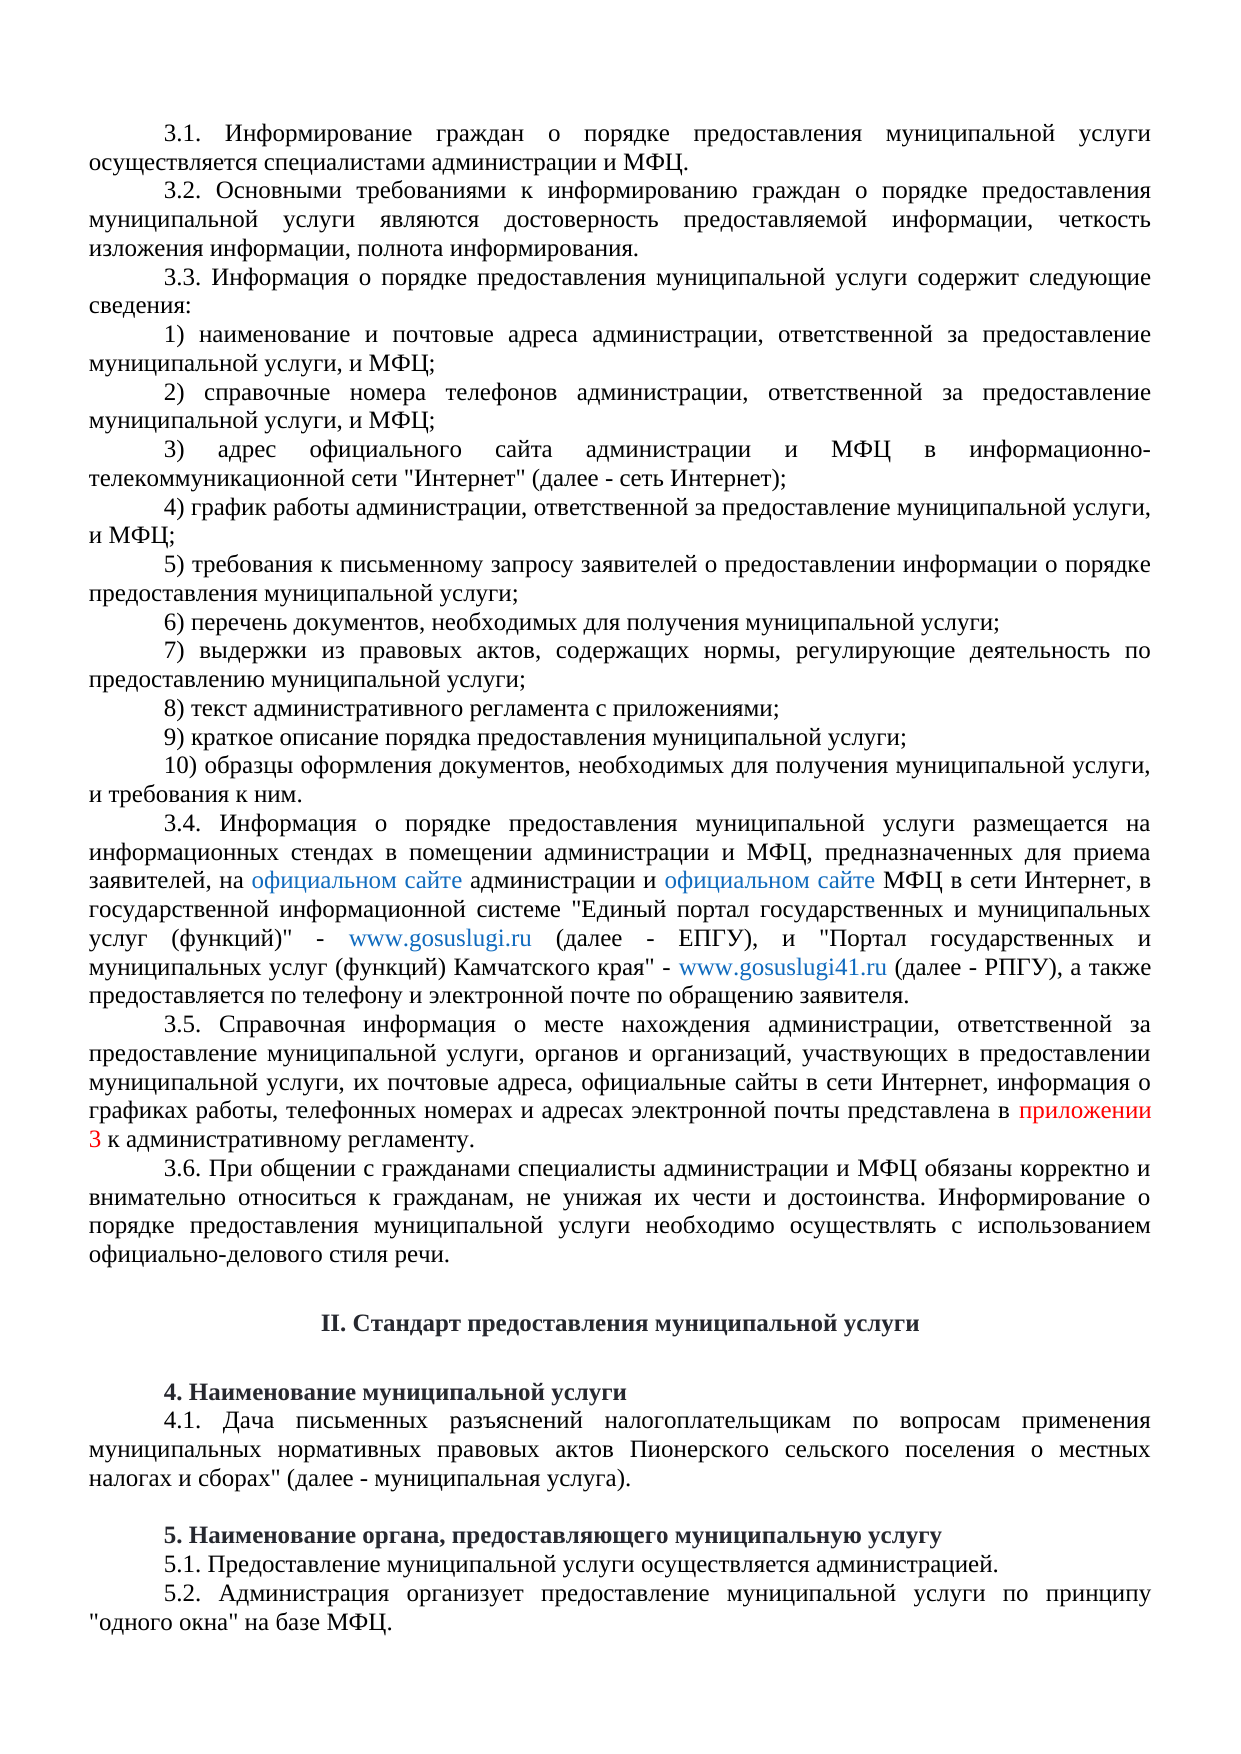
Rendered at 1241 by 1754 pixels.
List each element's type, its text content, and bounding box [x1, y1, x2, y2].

text 3.1. Информирование граждан о порядке предоставления муниципальной услуги осуществляется специалистами администрации и МФЦ. [89, 118, 1152, 176]
text 3.6. При общении с гражданами специалисты администрации и МФЦ обязаны корректно и внимательно относиться к гражданам, не унижая их чести и достоинства. Информирование о порядке предоставления муниципальной услуги необходимо осуществлять с использованием официально-делового стиля речи. [89, 1153, 1152, 1268]
text 4) график работы администрации, ответственной за предоставление муниципальной услуги, и МФЦ; [89, 492, 1152, 549]
text 5.1. Предоставление муниципальной услуги осуществляется администрацией. [89, 1549, 1152, 1578]
text 4. Наименование муниципальной услуги [89, 1377, 1152, 1406]
text 3.5. Справочная информация о месте нахождения администрации, ответственной за предоставление муниципальной услуги, органов и организаций, участвующих в предоставлении муниципальной услуги, их почтовые адреса, официальные сайты в сети Интернет, информация о графиках работы, телефонных номерах и адресах электронной почты представлена в приложении 3 к административному регламенту. [89, 1009, 1152, 1153]
text 6) перечень документов, необходимых для получения муниципальной услуги; [89, 607, 1152, 636]
text 3.2. Основными требованиями к информированию граждан о порядке предоставления муниципальной услуги являются достоверность предоставляемой информации, четкость изложения информации, полнота информирования. [89, 176, 1152, 262]
text 5. Наименование органа, предоставляющего муниципальную услугу [89, 1521, 1152, 1549]
text 10) образцы оформления документов, необходимых для получения муниципальной услуги, и требования к ним. [89, 751, 1152, 808]
text 8) текст административного регламента с приложениями; [89, 693, 1152, 722]
text 5) требования к письменному запросу заявителей о предоставлении информации о порядке предоставления муниципальной услуги; [89, 549, 1152, 607]
text 3) адрес официального сайта администрации и МФЦ в информационно-телекоммуникационной сети "Интернет" (далее - сеть Интернет); [89, 434, 1152, 492]
text 3.4. Информация о порядке предоставления муниципальной услуги размещается на информационных стендах в помещении администрации и МФЦ, предназначенных для приема заявителей, на официальном сайте администрации и официальном сайте МФЦ в сети Интернет, в государственной информационной системе "Единый портал государственных и муниципальных услуг (функций)" - www.gosuslugi.ru (далее - ЕПГУ), и "Портал государственных и муниципальных услуг (функций) Камчатского края" - www.gosuslugi41.ru (далее - РПГУ), а также предоставляется по телефону и электронной почте по обращению заявителя. [89, 808, 1152, 1009]
text 5.2. Администрация организует предоставление муниципальной услуги по принципу "одного окна" на базе МФЦ. [89, 1578, 1152, 1636]
text 7) выдержки из правовых актов, содержащих нормы, регулирующие деятельность по предоставлению муниципальной услуги; [89, 636, 1152, 693]
text 2) справочные номера телефонов администрации, ответственной за предоставление муниципальной услуги, и МФЦ; [89, 377, 1152, 434]
text 3.3. Информация о порядке предоставления муниципальной услуги содержит следующие сведения: [89, 262, 1152, 319]
text 9) краткое описание порядка предоставления муниципальной услуги; [89, 722, 1152, 751]
text 4.1. Дача письменных разъяснений налогоплательщикам по вопросам применения муниципальных нормативных правовых актов Пионерского сельского поселения о местных налогах и сборах" (далее - муниципальная услуга). [89, 1406, 1152, 1492]
text II. Стандарт предоставления муниципальной услуги [89, 1308, 1152, 1337]
text 1) наименование и почтовые адреса администрации, ответственной за предоставление муниципальной услуги, и МФЦ; [89, 319, 1152, 377]
